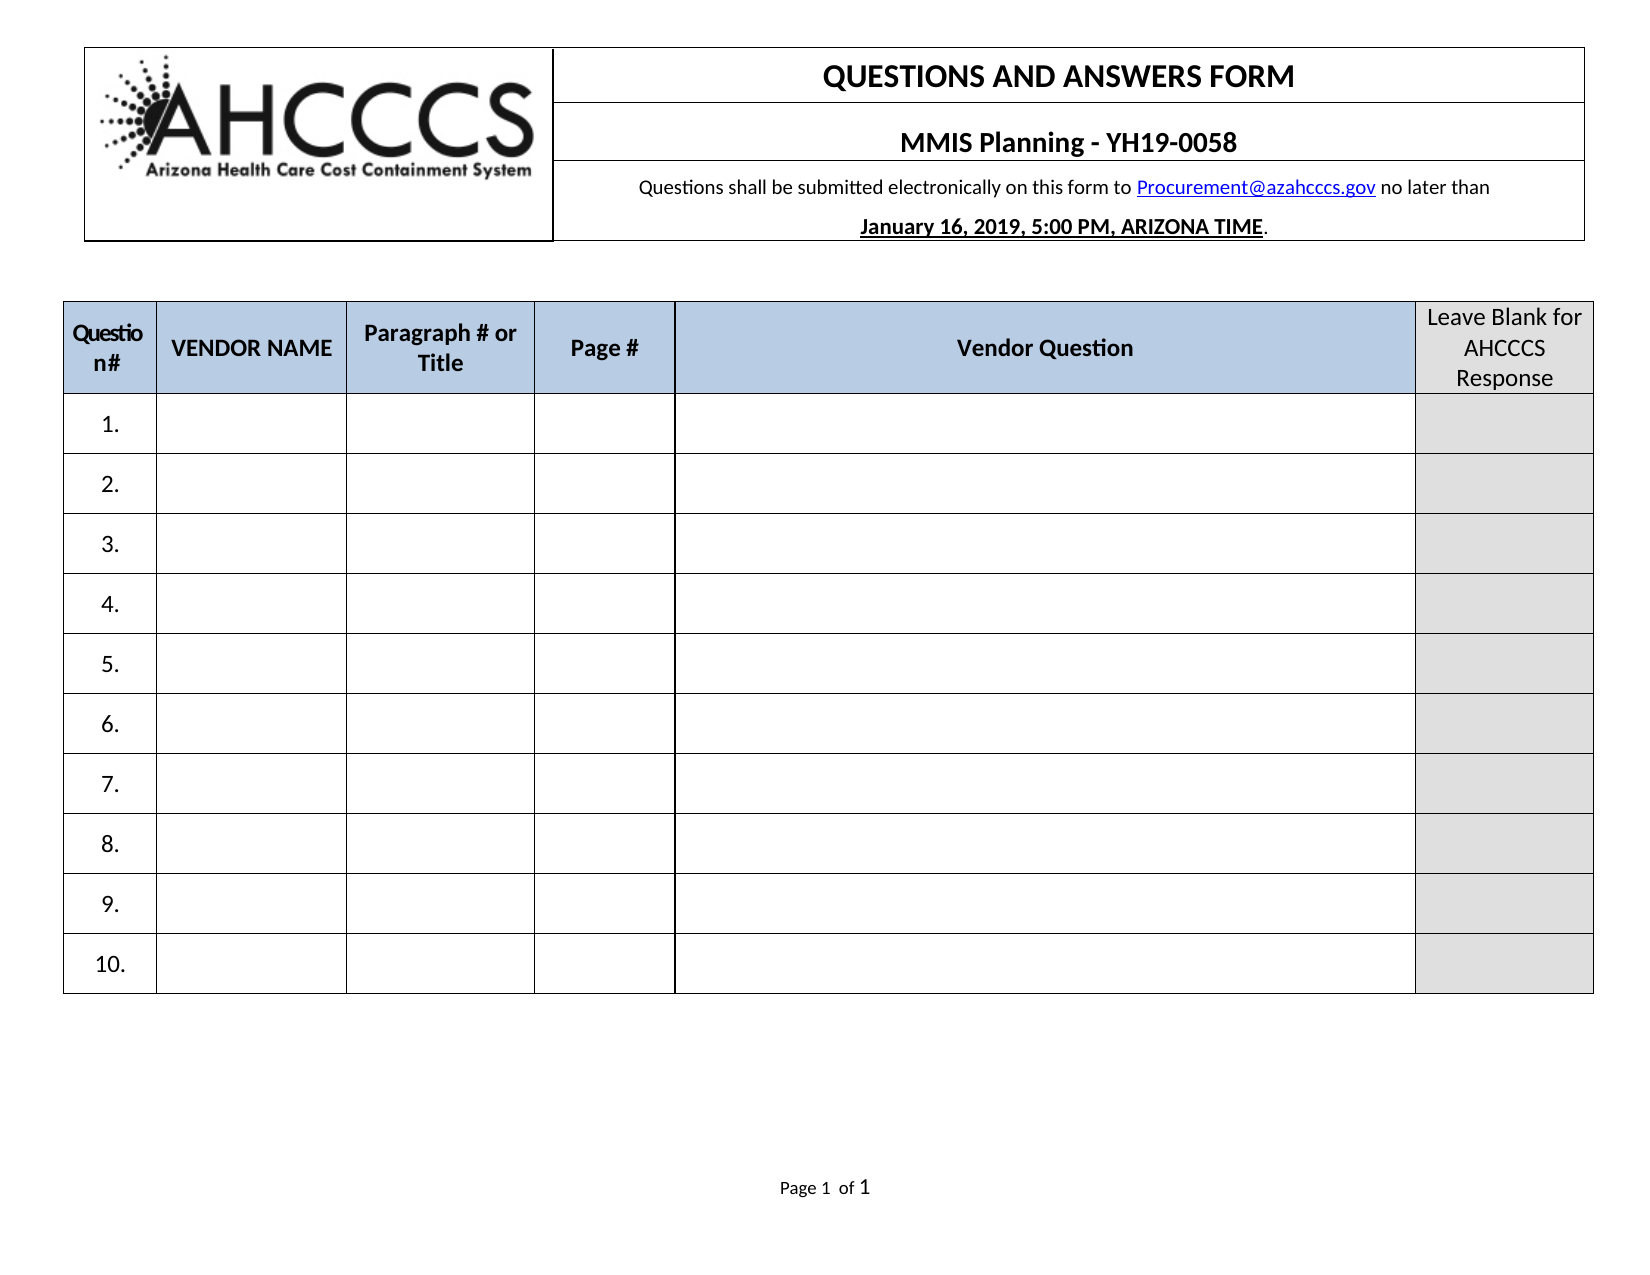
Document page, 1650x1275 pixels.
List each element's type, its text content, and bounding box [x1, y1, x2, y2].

table_cell 9. [64, 874, 156, 933]
table_cell [676, 454, 1415, 513]
picture [95, 49, 537, 187]
table_cell [676, 634, 1415, 693]
table_cell 4. [64, 574, 156, 633]
table_cell [676, 814, 1415, 873]
table_cell [1416, 514, 1593, 573]
table_cell [347, 454, 534, 513]
table_cell [535, 574, 674, 633]
table_cell [1416, 394, 1593, 453]
table_cell [157, 634, 346, 693]
table_cell [676, 754, 1415, 813]
table_cell [1416, 454, 1593, 513]
table_cell [535, 694, 674, 753]
table_header Leave Blank for AHCCCS Response [1416, 302, 1593, 393]
table_cell [157, 394, 346, 453]
table_cell 2. [64, 454, 156, 513]
table_cell [1416, 754, 1593, 813]
table_header Page # [535, 302, 674, 393]
table_cell [347, 694, 534, 753]
table_cell [157, 814, 346, 873]
table_cell 6. [64, 694, 156, 753]
table_cell [347, 514, 534, 573]
table_cell 8. [64, 814, 156, 873]
table_cell [535, 934, 674, 993]
table_cell [347, 634, 534, 693]
table_cell [1416, 934, 1593, 993]
table_cell [157, 874, 346, 933]
table_cell [535, 634, 674, 693]
table_cell [535, 814, 674, 873]
table_cell [347, 574, 534, 633]
table_cell [1416, 634, 1593, 693]
table_cell [1416, 574, 1593, 633]
table_cell [1416, 874, 1593, 933]
table_cell [535, 874, 674, 933]
table_cell [676, 514, 1415, 573]
table_cell [535, 754, 674, 813]
table_cell [347, 934, 534, 993]
table_cell 10. [64, 934, 156, 993]
table_cell 1. [64, 394, 156, 453]
table_cell [347, 814, 534, 873]
table_cell [347, 874, 534, 933]
table_cell [676, 574, 1415, 633]
table_cell [1416, 694, 1593, 753]
table_cell 5. [64, 634, 156, 693]
table_cell [676, 874, 1415, 933]
table_cell [676, 934, 1415, 993]
table_header Paragraph # or Title [347, 302, 534, 393]
table_cell [157, 694, 346, 753]
table_cell [157, 574, 346, 633]
table_cell 7. [64, 754, 156, 813]
table_cell [157, 454, 346, 513]
table_cell [535, 514, 674, 573]
table_cell [157, 934, 346, 993]
table_cell [157, 754, 346, 813]
table_cell [676, 394, 1415, 453]
table_header Vendor Question [676, 302, 1415, 393]
table_cell [1416, 814, 1593, 873]
table_cell [676, 694, 1415, 753]
table_cell [535, 394, 674, 453]
table_header VENDOR NAME [157, 302, 346, 393]
table_header Question # [64, 302, 156, 393]
table_cell [157, 514, 346, 573]
table_cell [347, 754, 534, 813]
table_cell [347, 394, 534, 453]
table_cell 3. [64, 514, 156, 573]
table_cell [535, 454, 674, 513]
